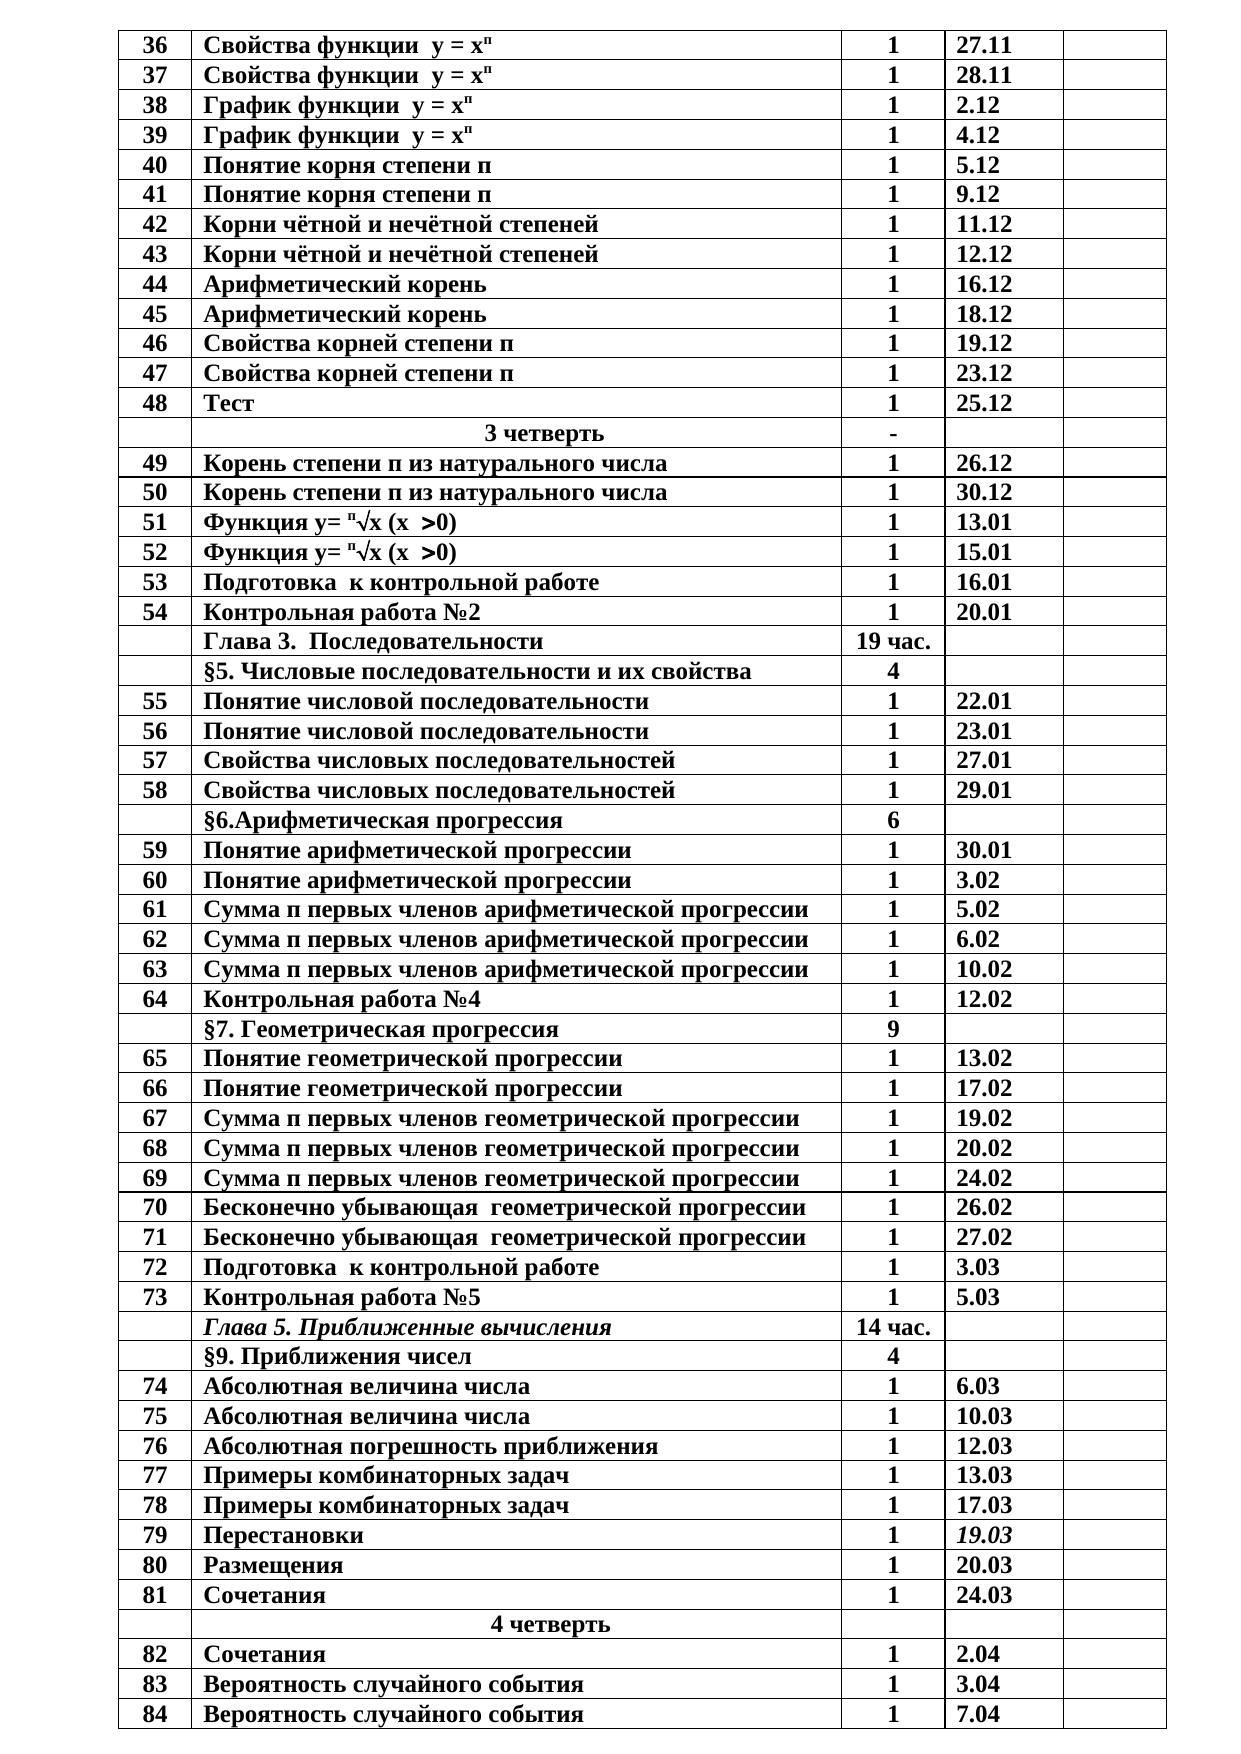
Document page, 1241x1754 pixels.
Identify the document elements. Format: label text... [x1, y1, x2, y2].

table_cell [1064, 60, 1166, 89]
table_cell [1064, 716, 1166, 744]
table_cell 62 [119, 924, 191, 953]
table_cell 1 [842, 1431, 944, 1459]
table_cell Функция у= пx (х0) [192, 537, 841, 566]
table_cell [1064, 686, 1166, 715]
table_cell Сумма п первых членов арифметической прогрессии [192, 954, 841, 983]
table_cell 53 [119, 567, 191, 596]
table_cell 6 [842, 805, 944, 834]
table_cell [1064, 388, 1166, 417]
table_cell 20.02 [946, 1133, 1063, 1162]
table_cell Понятие арифметической прогрессии [192, 865, 841, 893]
table_cell 1 [842, 924, 944, 953]
table_cell 15.01 [946, 537, 1063, 566]
table_cell 1 [842, 150, 944, 178]
table_cell 19.02 [946, 1103, 1063, 1132]
table_cell 84 [119, 1699, 191, 1728]
table_cell [1064, 120, 1166, 149]
table_cell 37 [119, 60, 191, 89]
table_cell 1 [842, 269, 944, 298]
table_cell 80 [119, 1550, 191, 1579]
table_cell 17.03 [946, 1490, 1063, 1519]
table_cell Абсолютная погрешность приближения [192, 1431, 841, 1459]
table_cell Корень степени п из натурального числа [192, 478, 841, 506]
table_cell [1064, 1282, 1166, 1311]
table_cell 10.03 [946, 1401, 1063, 1430]
table_cell 1 [842, 835, 944, 864]
table_cell 1 [842, 1044, 944, 1072]
table_cell [1064, 1163, 1166, 1191]
table_cell Свойства числовых последовательностей [192, 746, 841, 774]
table_cell Сумма п первых членов арифметической прогрессии [192, 924, 841, 953]
table_cell 13.03 [946, 1461, 1063, 1489]
table_cell 74 [119, 1371, 191, 1400]
table_cell 7.04 [946, 1699, 1063, 1728]
table_cell [1064, 1312, 1166, 1340]
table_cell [192, 1669, 841, 1698]
table_cell [1064, 299, 1166, 327]
table_cell 1 [842, 775, 944, 804]
table_cell [1064, 1103, 1166, 1132]
table_cell [1064, 1222, 1166, 1251]
table_cell [946, 1341, 1063, 1370]
table_cell [1064, 865, 1166, 893]
table_cell [1064, 507, 1166, 536]
table_cell [119, 1610, 191, 1638]
table_cell [1064, 1669, 1166, 1698]
table_cell [119, 418, 191, 447]
table_cell 1 [842, 1193, 944, 1221]
table_cell 30.12 [946, 478, 1063, 506]
table_cell 81 [119, 1580, 191, 1608]
table_cell Глава 5. Приближенные вычисления [192, 1312, 841, 1340]
table_cell 1 [842, 537, 944, 566]
table_cell 26.02 [946, 1193, 1063, 1221]
table_cell 16.01 [946, 567, 1063, 596]
table_cell [1064, 1490, 1166, 1519]
table_cell 71 [119, 1222, 191, 1251]
table_cell Сочетания [192, 1639, 841, 1668]
table_cell 5.12 [946, 150, 1063, 178]
table_cell Абсолютная величина числа [192, 1371, 841, 1400]
table_cell [1064, 1431, 1166, 1459]
table_cell 20.01 [946, 597, 1063, 625]
table_cell 43 [119, 239, 191, 268]
table_cell [1064, 31, 1166, 59]
table_cell 1 [842, 1222, 944, 1251]
table_cell [1064, 1133, 1166, 1162]
table_cell Бесконечно убывающая геометрической прогрессии [192, 1222, 841, 1251]
table_cell 63 [119, 954, 191, 983]
table_cell [1064, 626, 1166, 655]
table_cell 1 [842, 1371, 944, 1400]
table_cell 28.11 [946, 60, 1063, 89]
table_cell 82 [119, 1639, 191, 1668]
table_cell 1 [842, 388, 944, 417]
table_cell §9. Приближения чисел [192, 1341, 841, 1370]
table_cell График функции у = хп [192, 120, 841, 149]
table_cell [119, 1014, 191, 1042]
table_cell 1 [842, 1282, 944, 1311]
table_cell Контрольная работа №2 [192, 597, 841, 625]
table_cell [1064, 1520, 1166, 1549]
table_cell Бесконечно убывающая геометрической прогрессии [192, 1193, 841, 1221]
table_cell 14 час. [842, 1312, 944, 1340]
table_cell 1 [842, 120, 944, 149]
table_cell 41 [119, 180, 191, 208]
table_cell [119, 656, 191, 685]
table_cell 66 [119, 1073, 191, 1102]
table_cell Примеры комбинаторных задач [192, 1461, 841, 1489]
table_cell 67 [119, 1103, 191, 1132]
table_cell [1064, 895, 1166, 923]
table_cell 42 [119, 209, 191, 238]
table_cell 3.04 [946, 1669, 1063, 1698]
table_cell [1064, 597, 1166, 625]
table_cell 1 [842, 1073, 944, 1102]
table_cell Понятие числовой последовательности [192, 716, 841, 744]
table_cell 44 [119, 269, 191, 298]
table_cell 47 [119, 358, 191, 387]
table_cell 51 [119, 507, 191, 536]
table_cell 54 [119, 597, 191, 625]
table_cell 11.12 [946, 209, 1063, 238]
table_cell [946, 805, 1063, 834]
table_cell [1064, 984, 1166, 1013]
table_cell 20.03 [946, 1550, 1063, 1579]
table_cell 1 [842, 507, 944, 536]
table_cell [946, 1014, 1063, 1042]
table_cell Сумма п первых членов геометрической прогрессии [192, 1163, 841, 1191]
table_cell 4 [842, 1341, 944, 1370]
table_cell 4 четверть [192, 1610, 841, 1638]
table_cell [1064, 805, 1166, 834]
table_cell Тест [192, 388, 841, 417]
table_cell Понятие арифметической прогрессии [192, 835, 841, 864]
table_cell 76 [119, 1431, 191, 1459]
table_cell Понятие геометрической прогрессии [192, 1044, 841, 1072]
table_cell [1064, 358, 1166, 387]
table_cell Понятие числовой последовательности [192, 686, 841, 715]
table_cell 1 [842, 358, 944, 387]
table_cell Подготовка к контрольной работе [192, 567, 841, 596]
table_cell 2.12 [946, 90, 1063, 119]
table_cell 1 [842, 1163, 944, 1191]
table_cell 5.02 [946, 895, 1063, 923]
table_cell Корни чётной и нечётной степеней [192, 209, 841, 238]
table_cell [1064, 1252, 1166, 1281]
table_cell Арифметический корень [192, 299, 841, 327]
table_cell Функция у= пx (х0) [192, 507, 841, 536]
table_cell 1 [842, 1490, 944, 1519]
table_cell [1064, 209, 1166, 238]
table_cell [1064, 269, 1166, 298]
table_cell Свойства функции у = хп [192, 60, 841, 89]
table_cell 39 [119, 120, 191, 149]
table_cell [1064, 1639, 1166, 1668]
table_cell 1 [842, 239, 944, 268]
table_cell [1064, 775, 1166, 804]
table_cell 23.01 [946, 716, 1063, 744]
table_cell 5.03 [946, 1282, 1063, 1311]
table_cell [1064, 1073, 1166, 1102]
table_cell Арифметический корень [192, 269, 841, 298]
table_cell 69 [119, 1163, 191, 1191]
table_cell [1064, 1461, 1166, 1489]
table_cell [1064, 448, 1166, 476]
table_cell 1 [842, 180, 944, 208]
table_cell 13.01 [946, 507, 1063, 536]
table_cell 24.02 [946, 1163, 1063, 1191]
table_cell [1064, 1401, 1166, 1430]
table_cell [946, 418, 1063, 447]
table_cell [1064, 1550, 1166, 1579]
table_cell [119, 1312, 191, 1340]
table_cell Понятие корня степени п [192, 150, 841, 178]
table_cell 1 [842, 1580, 944, 1608]
table_cell 9 [842, 1014, 944, 1042]
table_cell 38 [119, 90, 191, 119]
table_cell 1 [842, 1401, 944, 1430]
table_cell [1064, 1371, 1166, 1400]
table_cell 83 [119, 1669, 191, 1698]
table_cell 49 [119, 448, 191, 476]
table_cell 72 [119, 1252, 191, 1281]
table_cell [946, 656, 1063, 685]
table_cell 1 [842, 716, 944, 744]
table_cell [1064, 1580, 1166, 1608]
table_cell [1064, 567, 1166, 596]
table_cell 25.12 [946, 388, 1063, 417]
table_cell 1 [842, 1133, 944, 1162]
table_cell Корень степени п из натурального числа [192, 448, 841, 476]
table_cell 1 [842, 329, 944, 357]
table_cell [946, 626, 1063, 655]
table_cell 3.02 [946, 865, 1063, 893]
table_cell [946, 1610, 1063, 1638]
table_cell 70 [119, 1193, 191, 1221]
table_cell Контрольная работа №5 [192, 1282, 841, 1311]
table_cell 3 четверть [192, 418, 841, 447]
table_cell Сумма п первых членов геометрической прогрессии [192, 1133, 841, 1162]
table_cell 13.02 [946, 1044, 1063, 1072]
table_cell Корни чётной и нечётной степеней [192, 239, 841, 268]
table_cell §6.Арифметическая прогрессия [192, 805, 841, 834]
table_cell 23.12 [946, 358, 1063, 387]
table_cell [192, 1699, 841, 1728]
table_cell Подготовка к контрольной работе [192, 1252, 841, 1281]
table_cell 79 [119, 1520, 191, 1549]
table_cell 19.03 [946, 1520, 1063, 1549]
table_cell 1 [842, 209, 944, 238]
table_cell 1 [842, 1103, 944, 1132]
table_cell 46 [119, 329, 191, 357]
table_cell [1064, 656, 1166, 685]
table_cell 1 [842, 299, 944, 327]
table_cell 1 [842, 865, 944, 893]
table_cell 61 [119, 895, 191, 923]
table_cell 9.12 [946, 180, 1063, 208]
table_cell [119, 626, 191, 655]
table_cell [1064, 478, 1166, 506]
table_cell 27.11 [946, 31, 1063, 59]
table_cell Понятие корня степени п [192, 180, 841, 208]
table_cell Свойства корней степени п [192, 329, 841, 357]
table_cell 55 [119, 686, 191, 715]
table_cell [119, 1341, 191, 1370]
table_cell 65 [119, 1044, 191, 1072]
table_cell 4 [842, 656, 944, 685]
table_cell Размещения [192, 1550, 841, 1579]
table_cell [1064, 180, 1166, 208]
table_cell 73 [119, 1282, 191, 1311]
table_cell [1064, 329, 1166, 357]
table_cell 1 [842, 984, 944, 1013]
table_cell 2.04 [946, 1639, 1063, 1668]
table_cell 50 [119, 478, 191, 506]
table_cell 1 [842, 1639, 944, 1668]
table_cell [119, 805, 191, 834]
table_cell 59 [119, 835, 191, 864]
table_cell 75 [119, 1401, 191, 1430]
table_cell [1064, 1193, 1166, 1221]
table_cell 1 [842, 478, 944, 506]
table_cell 1 [842, 954, 944, 983]
table_cell [1064, 239, 1166, 268]
table_cell 48 [119, 388, 191, 417]
table_cell 1 [842, 31, 944, 59]
table_cell Абсолютная величина числа [192, 1401, 841, 1430]
table_cell 1 [842, 895, 944, 923]
table_cell 57 [119, 746, 191, 774]
table_cell [1064, 1014, 1166, 1042]
table_cell 12.02 [946, 984, 1063, 1013]
table_cell 60 [119, 865, 191, 893]
table_cell 64 [119, 984, 191, 1013]
table_cell Перестановки [192, 1520, 841, 1549]
table_cell Свойства корней степени п [192, 358, 841, 387]
table_cell Свойства функции у = хп [192, 31, 841, 59]
table_cell Сумма п первых членов геометрической прогрессии [192, 1103, 841, 1132]
table_cell 78 [119, 1490, 191, 1519]
table_cell 6.02 [946, 924, 1063, 953]
table_cell 1 [842, 1520, 944, 1549]
table_cell 1 [842, 746, 944, 774]
table_cell [1064, 746, 1166, 774]
table_cell [1064, 418, 1166, 447]
table_cell [1064, 537, 1166, 566]
table_cell 3.03 [946, 1252, 1063, 1281]
table_cell 56 [119, 716, 191, 744]
table_cell 4.12 [946, 120, 1063, 149]
table_cell Сочетания [192, 1580, 841, 1608]
table_cell 26.12 [946, 448, 1063, 476]
table_cell [1064, 835, 1166, 864]
table_cell 16.12 [946, 269, 1063, 298]
table_cell [1064, 1610, 1166, 1638]
table_cell 45 [119, 299, 191, 327]
table_cell 1 [842, 90, 944, 119]
table_cell [946, 1312, 1063, 1340]
table_cell 27.02 [946, 1222, 1063, 1251]
table_cell §7. Геометрическая прогрессия [192, 1014, 841, 1042]
table_cell [842, 1610, 944, 1638]
table_cell [1064, 954, 1166, 983]
table_cell Сумма п первых членов арифметической прогрессии [192, 895, 841, 923]
table_cell 1 [842, 567, 944, 596]
table_cell 29.01 [946, 775, 1063, 804]
table_cell 1 [842, 1669, 944, 1698]
table_cell [1064, 924, 1166, 953]
table_cell [1064, 90, 1166, 119]
table_cell 24.03 [946, 1580, 1063, 1608]
table_cell 1 [842, 60, 944, 89]
table_cell 36 [119, 31, 191, 59]
table_cell §5. Числовые последовательности и их свойства [192, 656, 841, 685]
table_cell - [842, 418, 944, 447]
table_cell 58 [119, 775, 191, 804]
table_cell 52 [119, 537, 191, 566]
table_cell [1064, 1341, 1166, 1370]
table_cell 22.01 [946, 686, 1063, 715]
table_cell Глава 3. Последовательности [192, 626, 841, 655]
table_cell 1 [842, 1550, 944, 1579]
table_cell 19 час. [842, 626, 944, 655]
table_cell 1 [842, 1699, 944, 1728]
table_cell 77 [119, 1461, 191, 1489]
table_cell 17.02 [946, 1073, 1063, 1102]
table_cell График функции у = хп [192, 90, 841, 119]
table_cell 1 [842, 686, 944, 715]
table_cell 12.03 [946, 1431, 1063, 1459]
table_cell 12.12 [946, 239, 1063, 268]
table_cell [1064, 1699, 1166, 1728]
table_cell 1 [842, 1252, 944, 1281]
table_cell 30.01 [946, 835, 1063, 864]
table_cell Понятие геометрической прогрессии [192, 1073, 841, 1102]
table_cell Примеры комбинаторных задач [192, 1490, 841, 1519]
table_cell 1 [842, 1461, 944, 1489]
table_cell 1 [842, 597, 944, 625]
table_cell 19.12 [946, 329, 1063, 357]
table_cell Контрольная работа №4 [192, 984, 841, 1013]
table_cell [1064, 1044, 1166, 1072]
table_cell 27.01 [946, 746, 1063, 774]
table_cell 40 [119, 150, 191, 178]
table_cell 6.03 [946, 1371, 1063, 1400]
table_cell 1 [842, 448, 944, 476]
table_cell 18.12 [946, 299, 1063, 327]
table_cell 68 [119, 1133, 191, 1162]
table_cell [1064, 150, 1166, 178]
table_cell 10.02 [946, 954, 1063, 983]
table_cell Свойства числовых последовательностей [192, 775, 841, 804]
